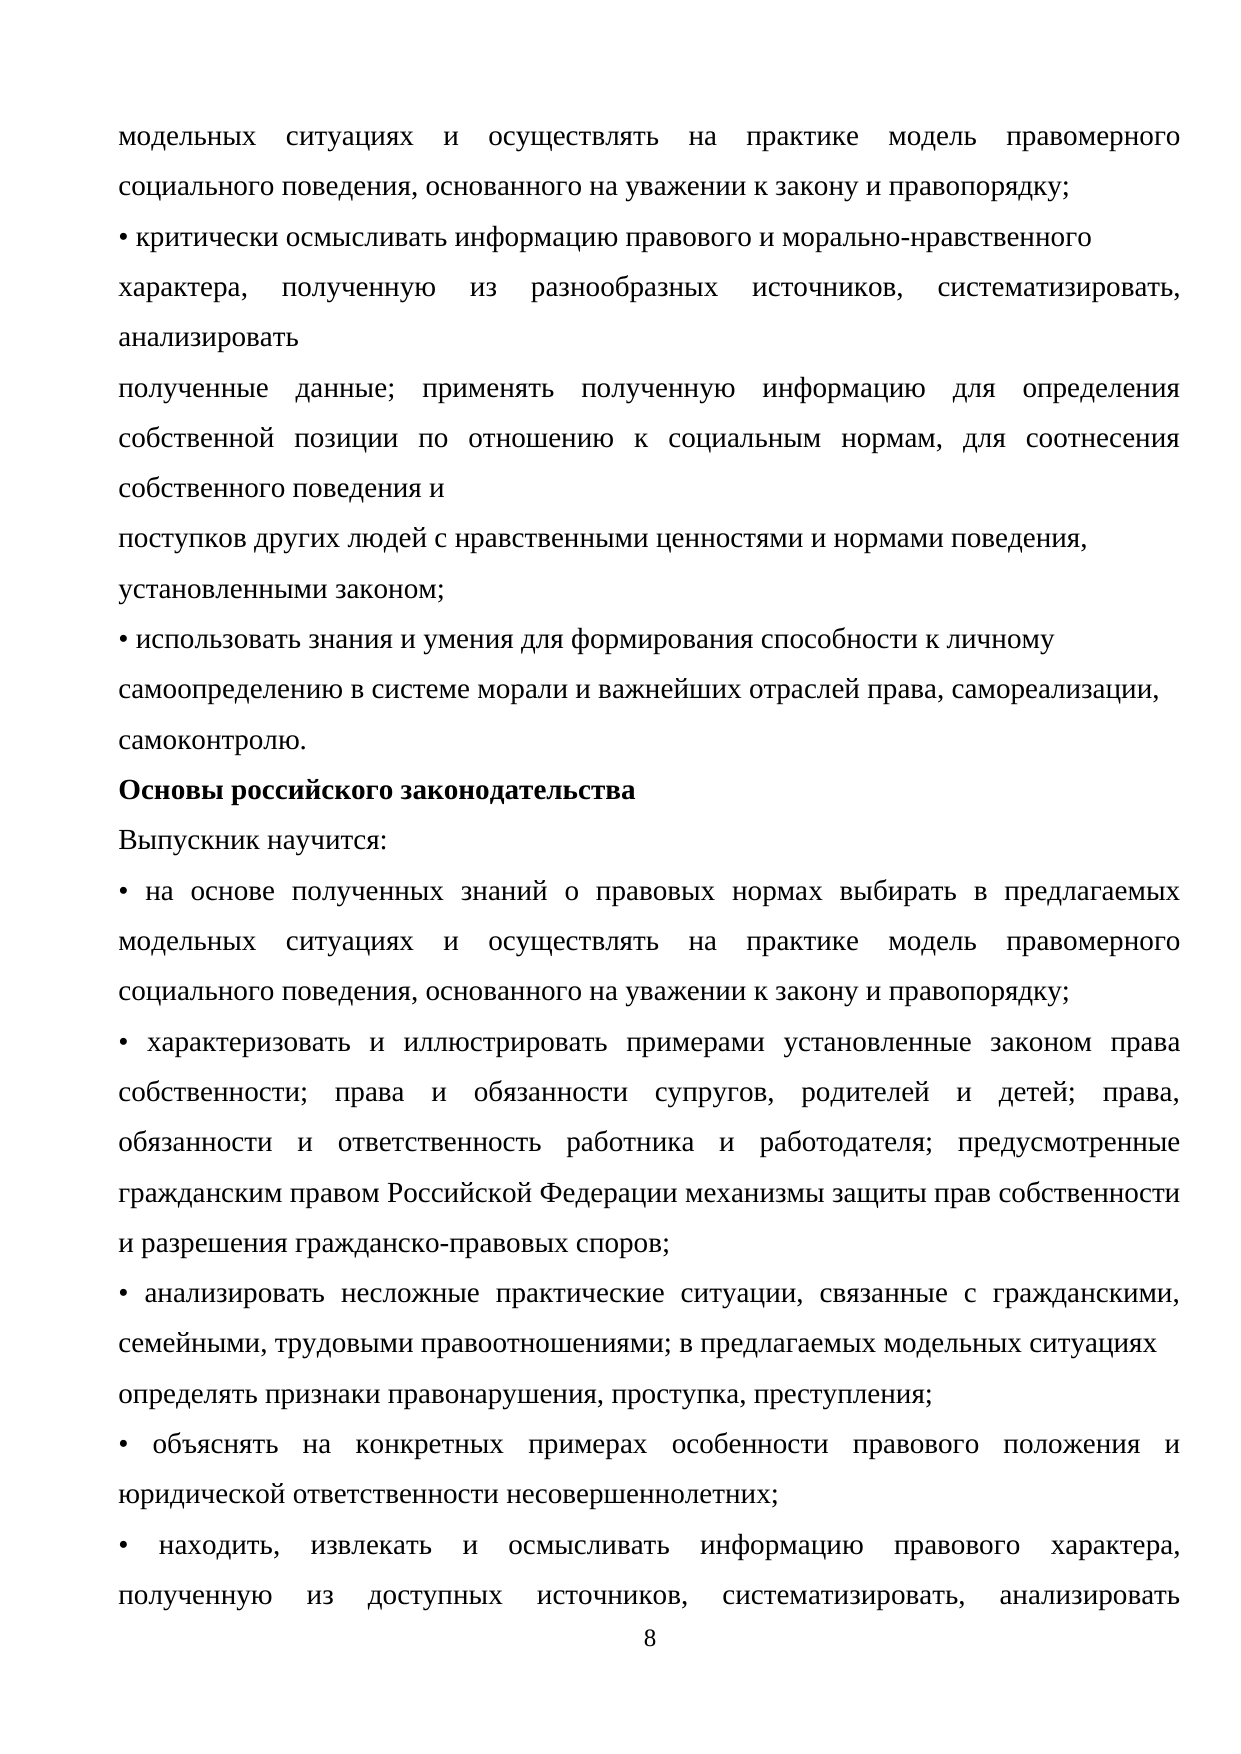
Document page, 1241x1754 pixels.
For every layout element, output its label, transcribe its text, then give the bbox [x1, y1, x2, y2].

text самоопределению в системе морали и важнейших отраслей права, самореализации, [118, 672, 1181, 705]
text Основы российского законодательства [118, 772, 1181, 806]
text модельных ситуациях и осуществлять на практике модель правомерного социального поведения, основанного на уважении к закону и правопорядку; [118, 118, 1181, 202]
text • объяснять на конкретных примерах особенности правового положения и юридической ответственности несовершеннолетних; [118, 1426, 1181, 1510]
text определять признаки правонарушения, проступка, преступления; [118, 1376, 1181, 1409]
text полученные данные; применять полученную информацию для определения собственной позиции по отношению к социальным нормам, для соотнесения собственного поведения и [118, 370, 1181, 504]
text характера, полученную из разнообразных источников, систематизировать, анализировать [118, 269, 1181, 353]
text • критически осмысливать информацию правового и морально-нравственного [118, 219, 1181, 252]
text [118, 1527, 1181, 1611]
text установленными законом; [118, 571, 1181, 604]
text • на основе полученных знаний о правовых нормах выбирать в предлагаемых модельных ситуациях и осуществлять на практике модель правомерного социального поведения, основанного на уважении к закону и правопорядку; [118, 873, 1181, 1007]
text • характеризовать и иллюстрировать примерами установленные законом права собственности; права и обязанности супругов, родителей и детей; права, обязанности и ответственность работника и работодателя; предусмотренные гражданским правом Российской Федерации механизмы защиты прав собственности и разрешения гражданско-правовых споров; [118, 1024, 1181, 1258]
text поступков других людей с нравственными ценностями и нормами поведения, [118, 521, 1181, 554]
text самоконтролю. [118, 722, 1181, 755]
text • использовать знания и умения для формирования способности к личному [118, 621, 1181, 655]
text Выпускник научится: [118, 822, 1181, 856]
text • анализировать несложные практические ситуации, связанные с гражданскими, семейными, трудовыми правоотношениями; в предлагаемых модельных ситуациях [118, 1275, 1181, 1359]
